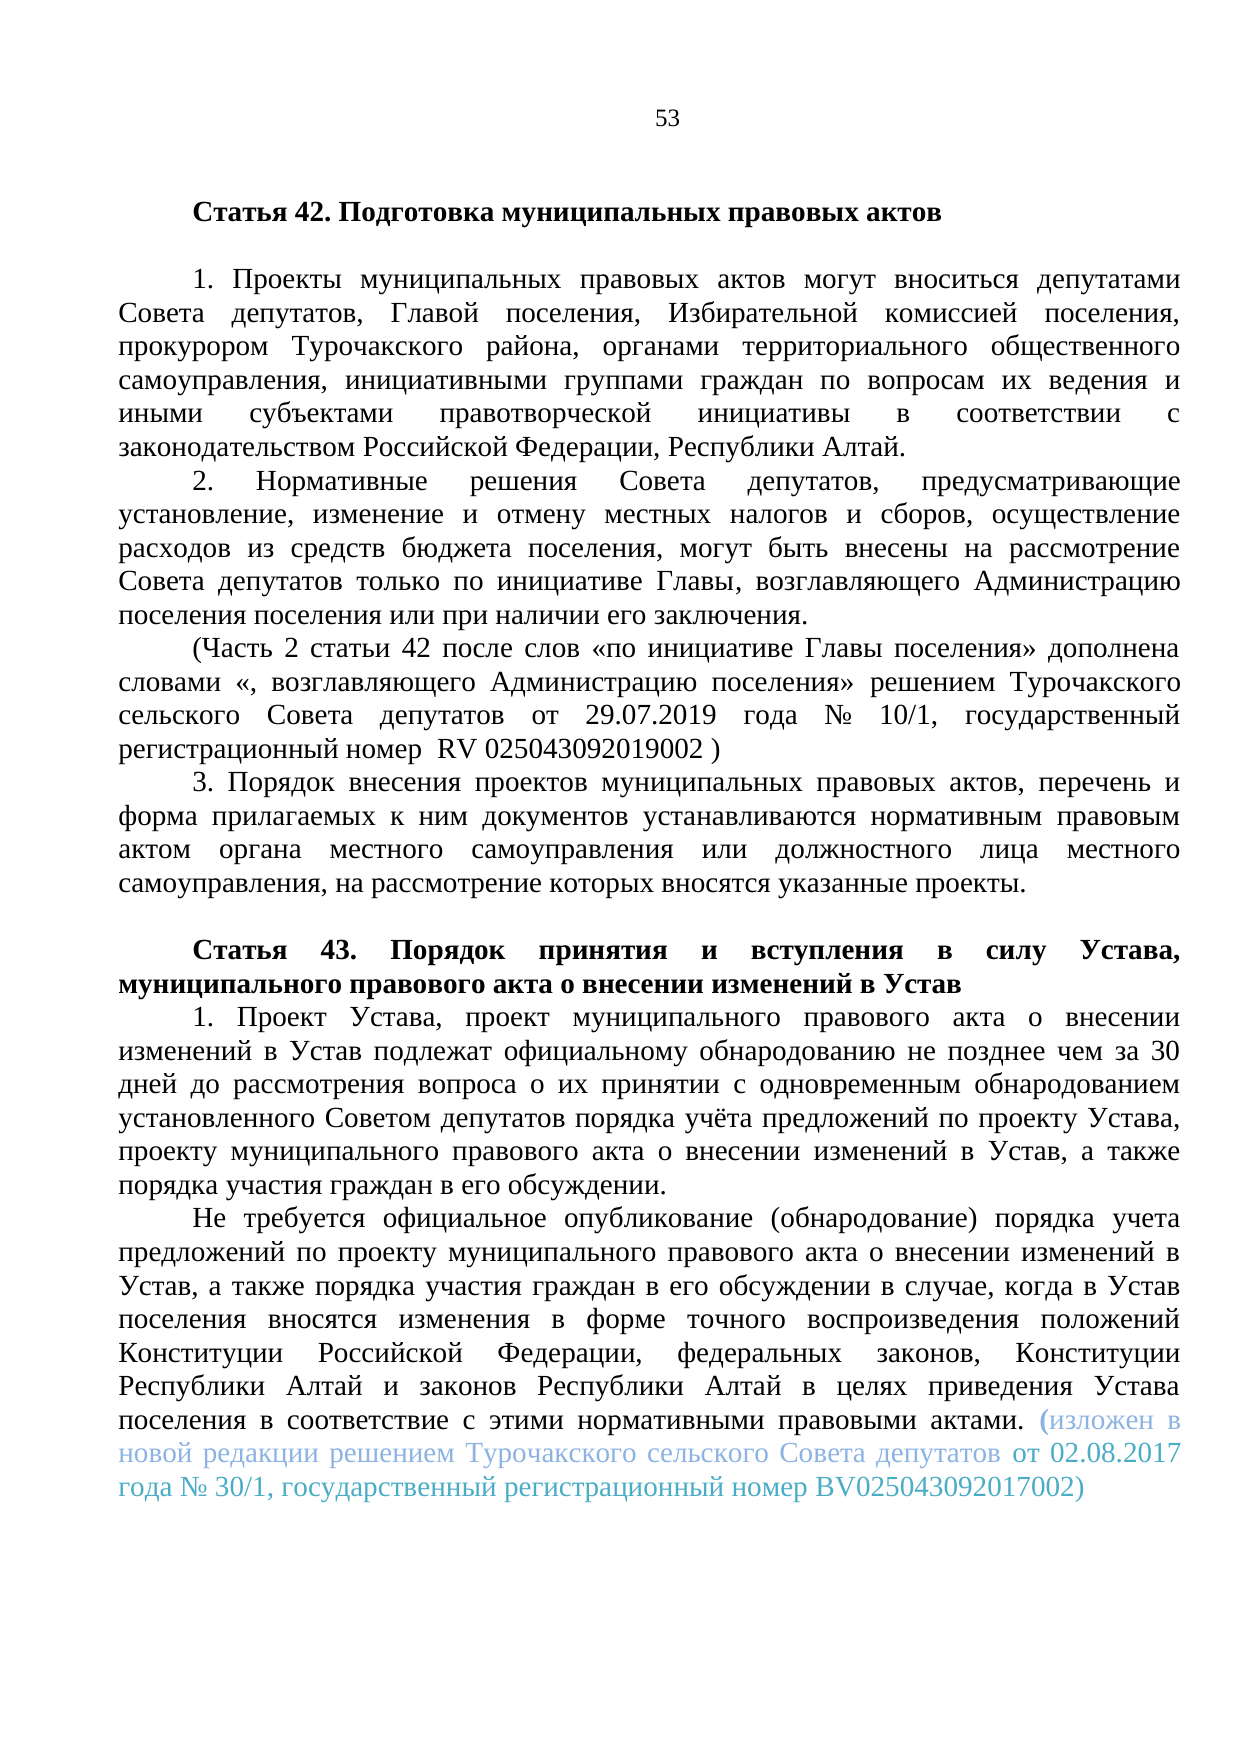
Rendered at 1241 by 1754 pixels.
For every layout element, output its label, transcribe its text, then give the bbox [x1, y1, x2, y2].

text 3. Порядок внесения проектов муниципальных правовых актов, перечень и форма прилагаемых к ним документов устанавливаются нормативным правовым актом органа местного самоуправления или должностного лица местного самоуправления, на рассмотрение которых вносятся указанные проекты. [118, 764, 1181, 899]
text Статья 42. Подготовка муниципальных правовых актов [118, 194, 1181, 228]
text Статья 43. Порядок принятия и вступления в силу Устава, муниципального правового акта о внесении изменений в Устав [118, 932, 1181, 999]
text (Часть 2 статьи 42 после слов «по инициативе Главы поселения» дополнена словами «, возглавляющего Администрацию поселения» решением Турочакского сельского Совета депутатов от 29.07.2019 года № 10/1, государственный регистрационный номер RV 025043092019002 ) [118, 630, 1181, 764]
text Не требуется официальное опубликование (обнародование) порядка учета предложений по проекту муниципального правового акта о внесении изменений в Устав, а также порядка участия граждан в его обсуждении в случае, когда в Устав поселения вносятся изменения в форме точного воспроизведения положений Конституции Российской Федерации, федеральных законов, Конституции Республики Алтай и законов Республики Алтай в целях приведения Устава поселения в соответствие с этими нормативными правовыми актами. (изложен в новой редакции решением Турочакского сельского Совета депутатов от 02.08.2017 года № 30/1, государственный регистрационный номер BV025043092017002) [118, 1201, 1181, 1502]
text 1. Проект Устава, проект муниципального правового акта о внесении изменений в Устав подлежат официальному обнародованию не позднее чем за 30 дней до рассмотрения вопроса о их принятии с одновременным обнародованием установленного Советом депутатов порядка учёта предложений по проекту Устава, проекту муниципального правового акта о внесении изменений в Устав, а также порядка участия граждан в его обсуждении. [118, 999, 1181, 1201]
text 1. Проекты муниципальных правовых актов могут вноситься депутатами Совета депутатов, Главой поселения, Избирательной комиссией поселения, прокурором Турочакского района, органами территориального общественного самоуправления, инициативными группами граждан по вопросам их ведения и иными субъектами правотворческой инициативы в соответствии с законодательством Российской Федерации, Республики Алтай. [118, 261, 1181, 463]
text 2. Нормативные решения Совета депутатов, предусматривающие установление, изменение и отмену местных налогов и сборов, осуществление расходов из средств бюджета поселения, могут быть внесены на рассмотрение Совета депутатов только по инициативе Главы, возглавляющего Администрацию поселения поселения или при наличии его заключения. [118, 463, 1181, 630]
